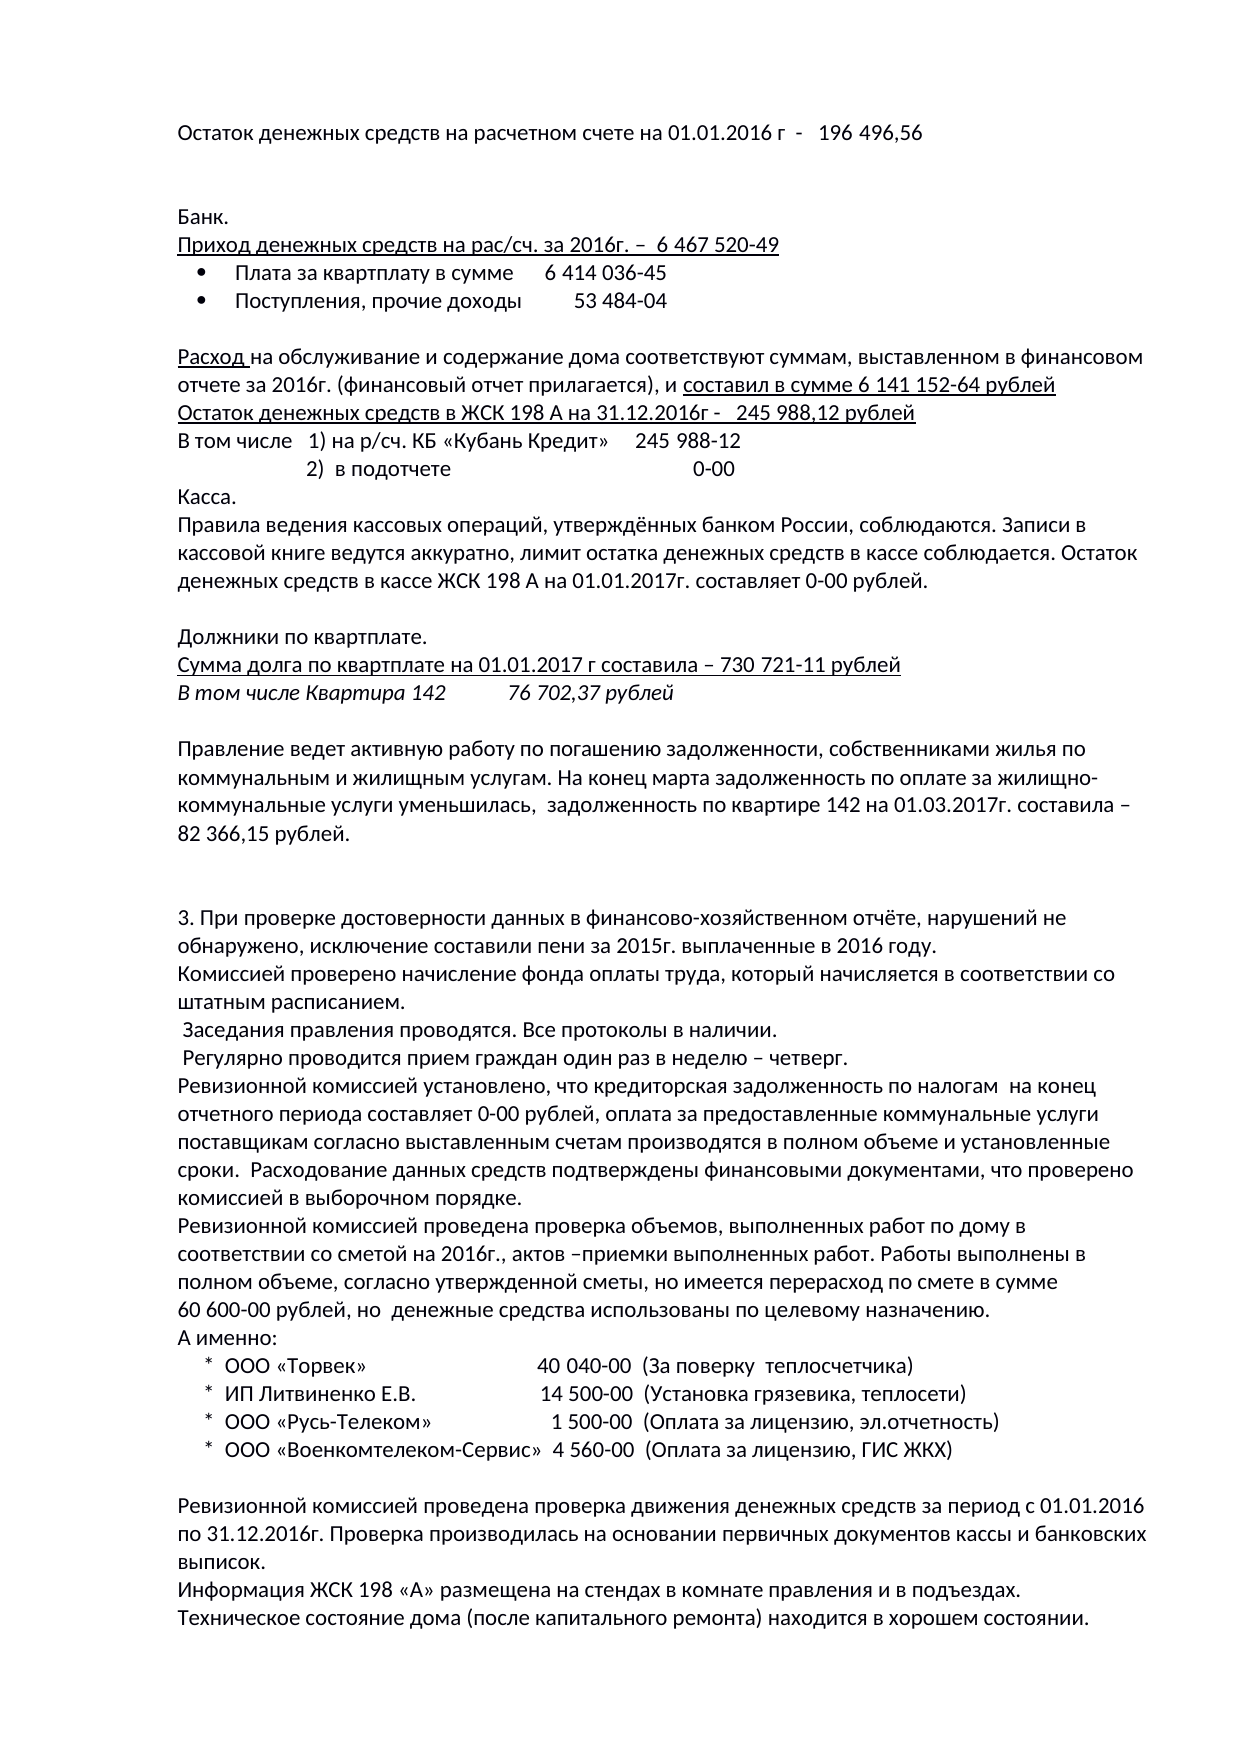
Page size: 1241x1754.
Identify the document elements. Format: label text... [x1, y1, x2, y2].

text * ООО «Русь-Телеком» 1 500-00 (Оплата за лицензию, эл.отчетность) [177, 1407, 1152, 1435]
text Информация ЖСК 198 «А» размещена на стендах в комнате правления и в подъездах. [177, 1575, 1152, 1603]
text В том числе 1) на р/сч. КБ «Кубань Кредит» 245 988-12 [177, 426, 1152, 454]
text 2) в подотчете 0-00 [177, 454, 1152, 482]
text Ревизионной комиссией проведена проверка движения денежных средств за период с 01.01.2016 по 31.12.2016г. Проверка производилась на основании первичных документов кассы и банковских выписок. [177, 1491, 1152, 1575]
text Правление ведет активную работу по погашению задолженности, собственниками жилья по коммунальным и жилищным услугам. На конец марта задолженность по оплате за жилищно-коммунальные услуги уменьшилась, задолженность по квартире 142 на 01.03.2017г. составила – 82 366,15 рублей. [177, 734, 1152, 847]
text Остаток денежных средств на расчетном счете на 01.01.2016 г - 196 496,56 [177, 118, 1152, 146]
text Ревизионной комиссией проведена проверка объемов, выполненных работ по дому в соответствии со сметой на 2016г., актов –приемки выполненных работ. Работы выполнены в полном объеме, согласно утвержденной сметы, но имеется перерасход по смете в сумме 60 600-00 рублей, но денежные средства использованы по целевому назначению. [177, 1211, 1152, 1323]
text Остаток денежных средств в ЖСК 198 А на 31.12.2016г - 245 988,12 рублей [177, 398, 1152, 426]
list Плата за квартплату в сумме 6 414 036-45 [197, 258, 1152, 286]
text Ревизионной комиссией установлено, что кредиторская задолженность по налогам на конец отчетного периода составляет 0-00 рублей, оплата за предоставленные коммунальные услуги поставщикам согласно выставленным счетам производятся в полном объеме и установленные сроки. Расходование данных средств подтверждены финансовыми документами, что проверено комиссией в выборочном порядке. [177, 1071, 1152, 1211]
text Техническое состояние дома (после капитального ремонта) находится в хорошем состоянии. [177, 1603, 1152, 1631]
list Поступления, прочие доходы 53 484-04 [197, 286, 1152, 314]
text Регулярно проводится прием граждан один раз в неделю – четверг. [177, 1043, 1152, 1071]
text * ООО «Торвек» 40 040-00 (За поверку теплосчетчика) [177, 1351, 1152, 1379]
text Касса. [177, 482, 1152, 510]
text Банк. [177, 202, 1152, 230]
text А именно: [177, 1323, 1152, 1351]
text Правила ведения кассовых операций, утверждённых банком России, соблюдаются. Записи в кассовой книге ведутся аккуратно, лимит остатка денежных средств в кассе соблюдается. Остаток денежных средств в кассе ЖСК 198 А на 01.01.2017г. составляет 0-00 рублей. [177, 510, 1152, 594]
text Сумма долга по квартплате на 01.01.2017 г составила – 730 721-11 рублей [177, 651, 1152, 678]
text * ИП Литвиненко Е.В. 14 500-00 (Установка грязевика, теплосети) [177, 1379, 1152, 1407]
text * ООО «Военкомтелеком-Сервис» 4 560-00 (Оплата за лицензию, ГИС ЖКХ) [177, 1435, 1152, 1463]
text Расход на обслуживание и содержание дома соответствуют суммам, выставленном в финансовом отчете за 2016г. (финансовый отчет прилагается), и составил в сумме 6 141 152-64 рублей [177, 342, 1152, 398]
text Комиссией проверено начисление фонда оплаты труда, который начисляется в соответствии со штатным расписанием. [177, 959, 1152, 1015]
text Заседания правления проводятся. Все протоколы в наличии. [177, 1015, 1152, 1043]
text В том числе Квартира 142 76 702,37 рублей [177, 678, 1152, 707]
text Должники по квартплате. [177, 622, 1152, 651]
text Приход денежных средств на рас/сч. за 2016г. – 6 467 520-49 [177, 230, 1152, 258]
text 3. При проверке достоверности данных в финансово-хозяйственном отчёте, нарушений не обнаружено, исключение составили пени за 2015г. выплаченные в 2016 году. [177, 903, 1152, 959]
